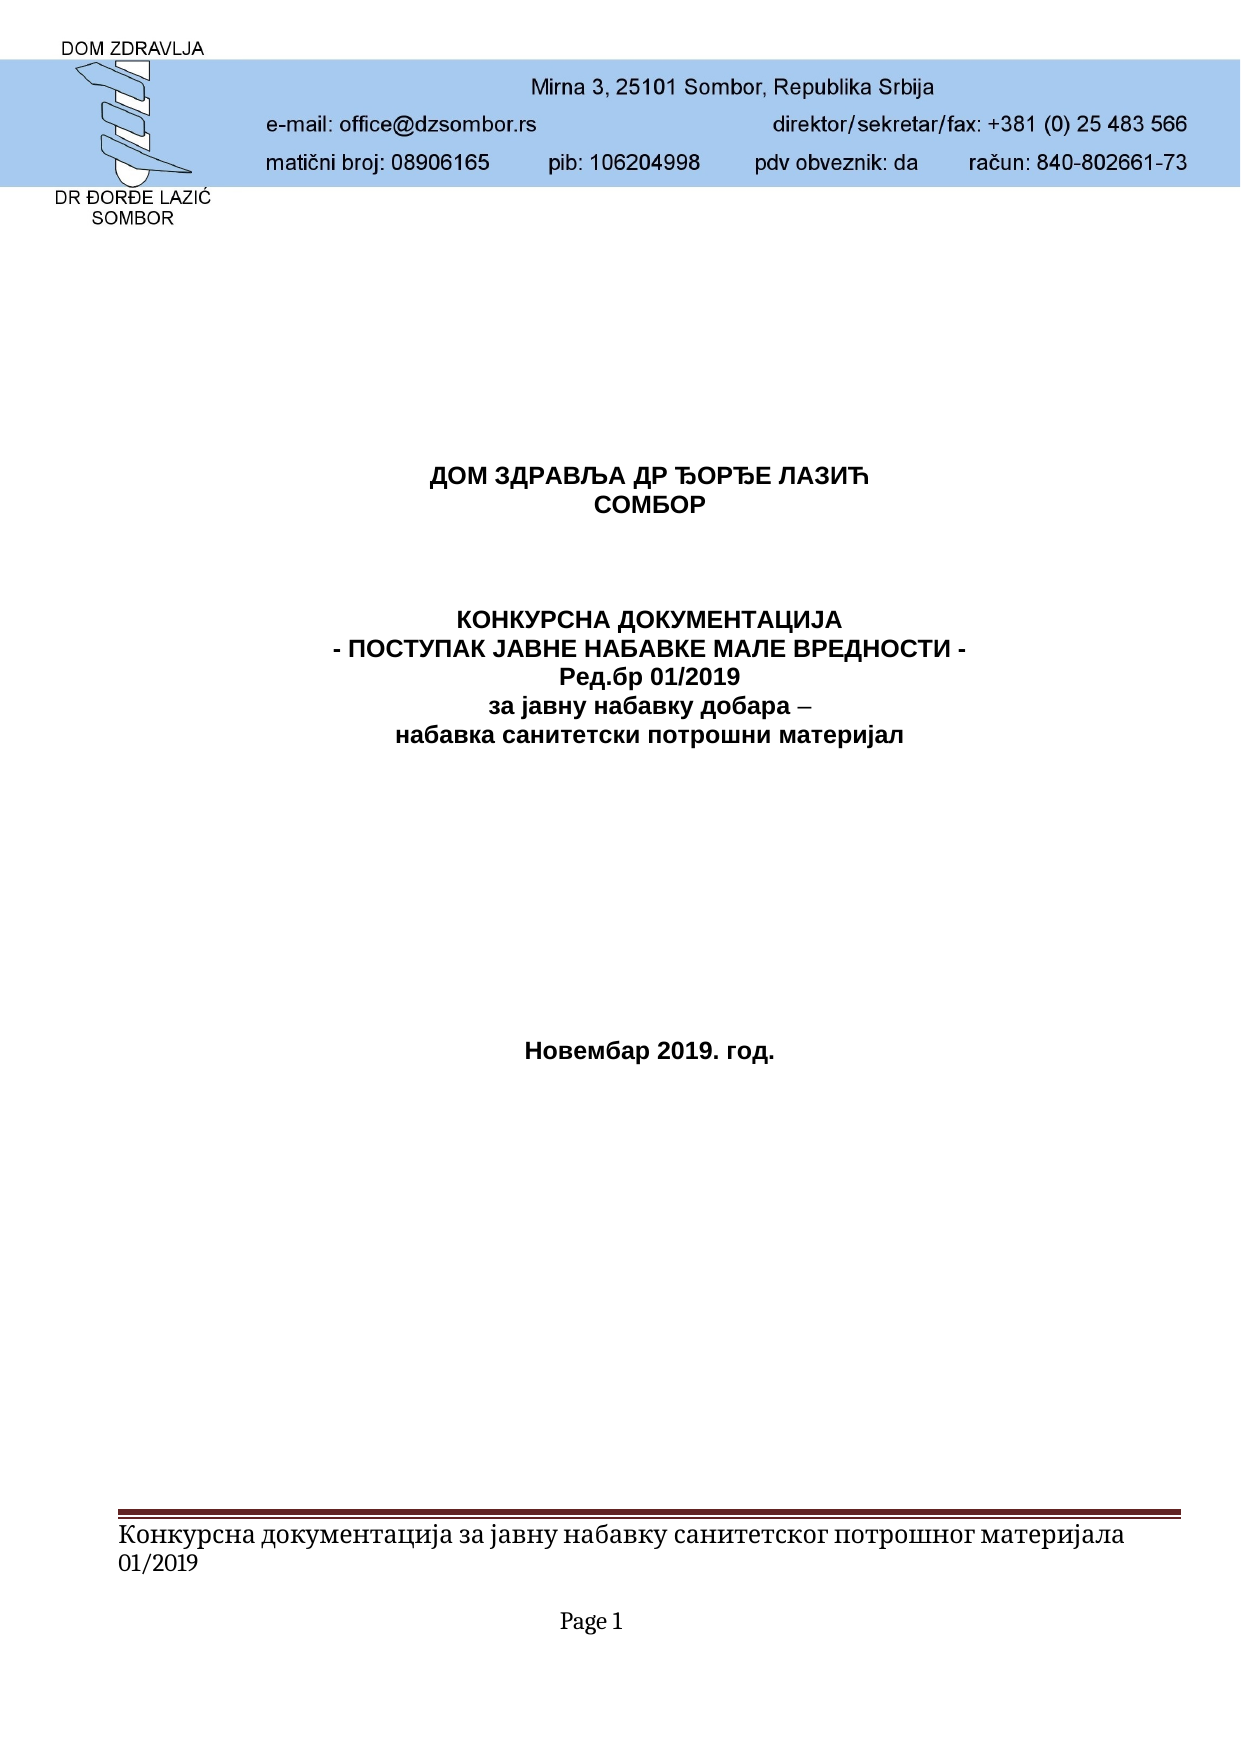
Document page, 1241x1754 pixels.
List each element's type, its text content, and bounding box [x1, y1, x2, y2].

text - ПОСТУПАК ЈАВНЕ НАБАВКЕ МАЛЕ ВРЕДНОСТИ - [118, 633, 1181, 662]
text СОМБОР [118, 490, 1181, 518]
text ДОМ ЗДРАВЉА ДР ЂОРЂЕ ЛАЗИЋ [118, 461, 1181, 490]
text КОНКУРСНА ДОКУМЕНТАЦИЈА [118, 605, 1181, 633]
picture [0, 37, 1241, 227]
text набавка санитетски потрошни материјал [118, 720, 1181, 748]
text Ред.бр 01/2019 [118, 662, 1181, 691]
text Новембар 2019. год. [118, 1036, 1181, 1065]
text за јавну набавку добара – [118, 691, 1181, 720]
